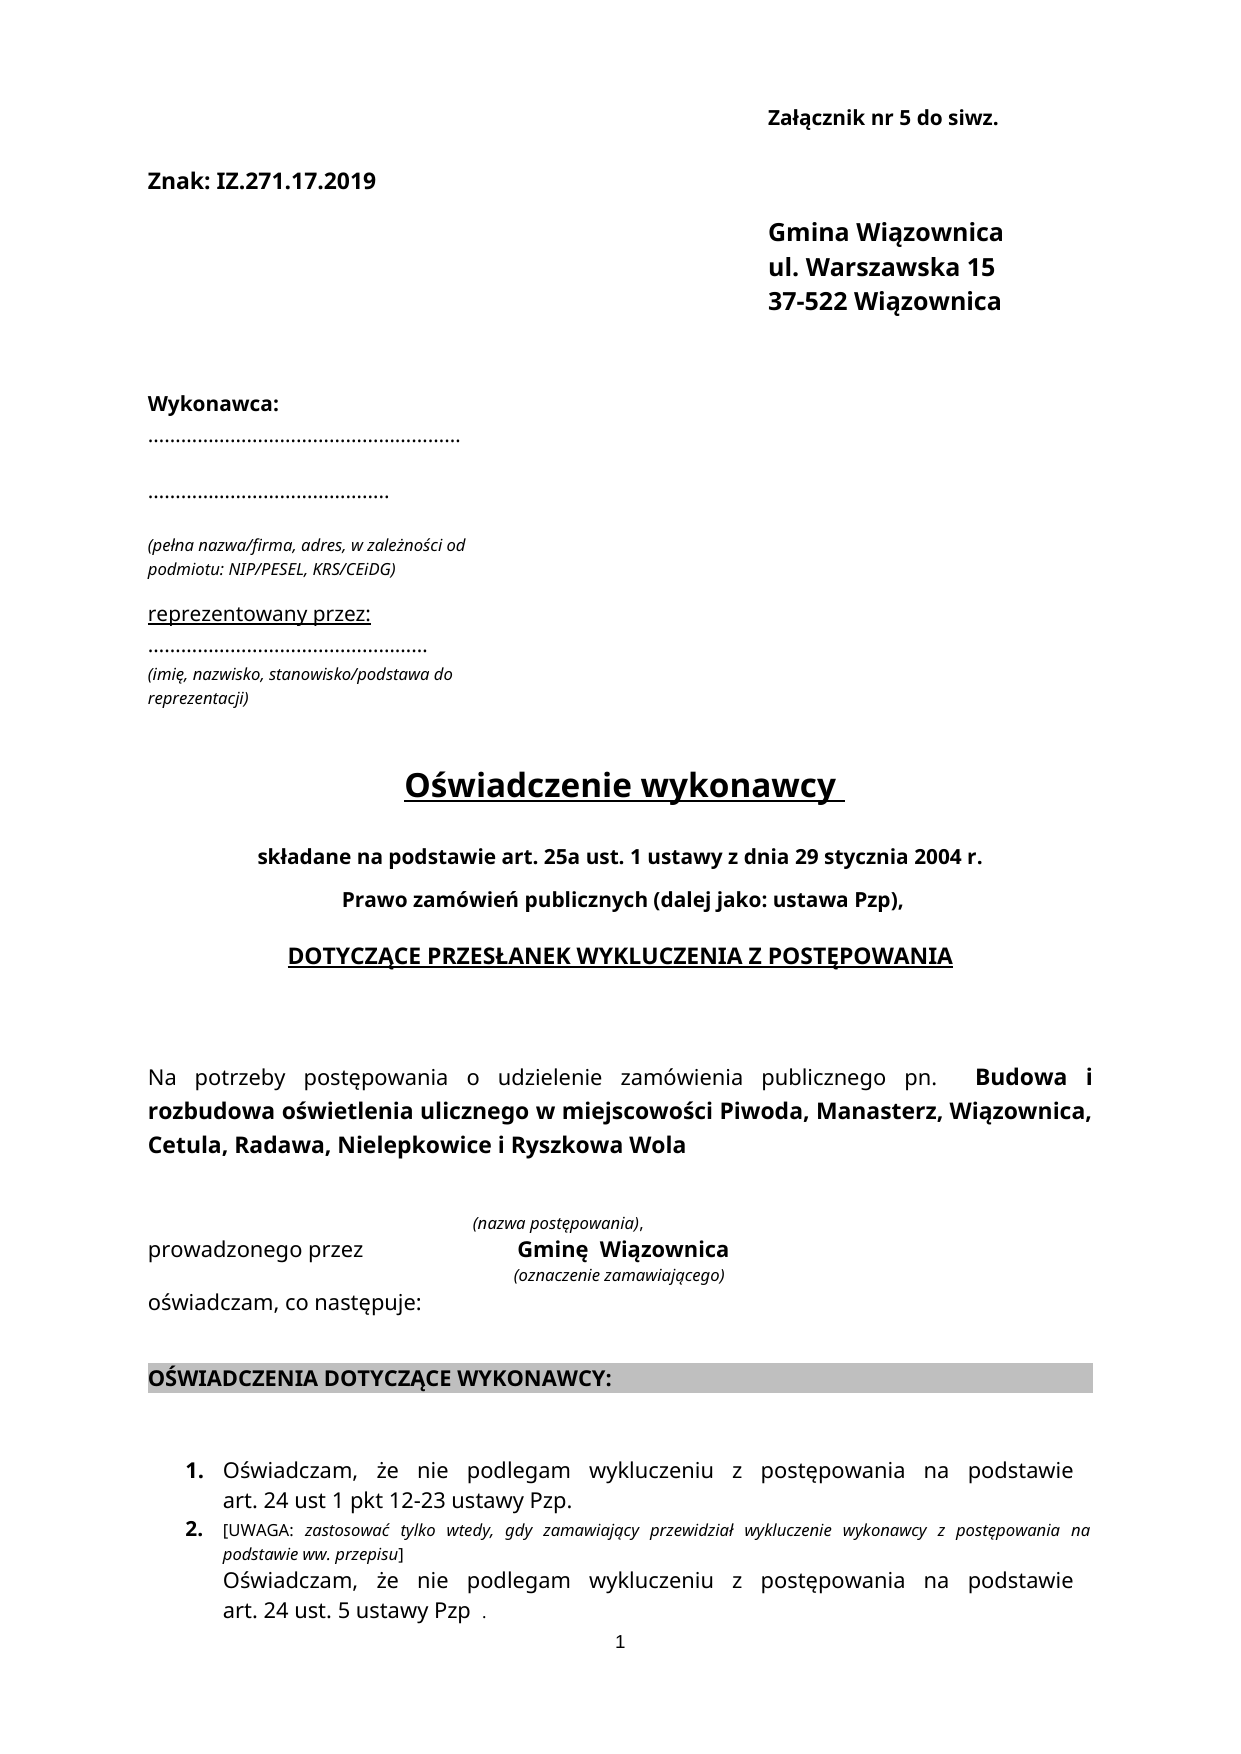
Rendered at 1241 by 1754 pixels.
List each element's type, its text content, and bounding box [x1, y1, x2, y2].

text (pełna nazwa/firma, adres, w zależności od podmiotu: NIP/PESEL, KRS/CEiDG) [148, 533, 472, 581]
text (nazwa postępowania), [148, 1211, 1093, 1234]
text DOTYCZĄCE PRZESŁANEK WYKLUCZENIA Z POSTĘPOWANIA [148, 940, 1093, 971]
text ul. Warszawska 15 [694, 249, 1093, 283]
text Wykonawca: [148, 389, 1093, 417]
text prowadzonego przez Gminę Wiązownica [148, 1234, 1093, 1264]
text oświadczam, co następuje: [148, 1287, 1093, 1316]
text Znak: IZ.271.17.2019 [148, 165, 1093, 196]
text …………………………………………… [148, 630, 472, 658]
text ……………………………………………………………………………………….. [148, 420, 472, 505]
text OŚWIADCZENIA DOTYCZĄCE WYKONAWCY: [148, 1363, 1093, 1393]
text Oświadczenie wykonawcy [148, 762, 1093, 807]
text (oznaczenie zamawiającego) [148, 1264, 1093, 1287]
text (imię, nazwisko, stanowisko/podstawa do reprezentacji) [148, 662, 472, 709]
text reprezentowany przez: [148, 599, 1093, 627]
list Oświadczam, że nie podlegam wykluczeniu z postępowania na podstawie art. 24 ust 1 pkt 12-23 ustawy Pzp. [185, 1455, 1093, 1514]
list Na potrzeby postępowania o udzielenie zamówienia publicznego pn. Budowa i rozbudowa oświetlenia ulicznego w miejscowości Piwoda, Manasterz, Wiązownica, Cetula, Radawa, Nielepkowice i Ryszkowa Wola [148, 1061, 1093, 1160]
text Prawo zamówień publicznych (dalej jako: ustawa Pzp), [148, 885, 1093, 913]
text Gmina Wiązownica [694, 215, 1093, 249]
text składane na podstawie art. 25a ust. 1 ustawy z dnia 29 stycznia 2004 r. [148, 842, 1093, 871]
list Oświadczam, że nie podlegam wykluczeniu z postępowania na podstawie art. 24 ust. 5 ustawy Pzp . [223, 1566, 1093, 1625]
text 37-522 Wiązownica [694, 283, 1093, 317]
text Załącznik nr 5 do siwz. [694, 103, 1093, 132]
list [UWAGA: zastosować tylko wtedy, gdy zamawiający przewidział wykluczenie wykonawcy z postępowania na podstawie ww. przepisu] [185, 1514, 1093, 1566]
